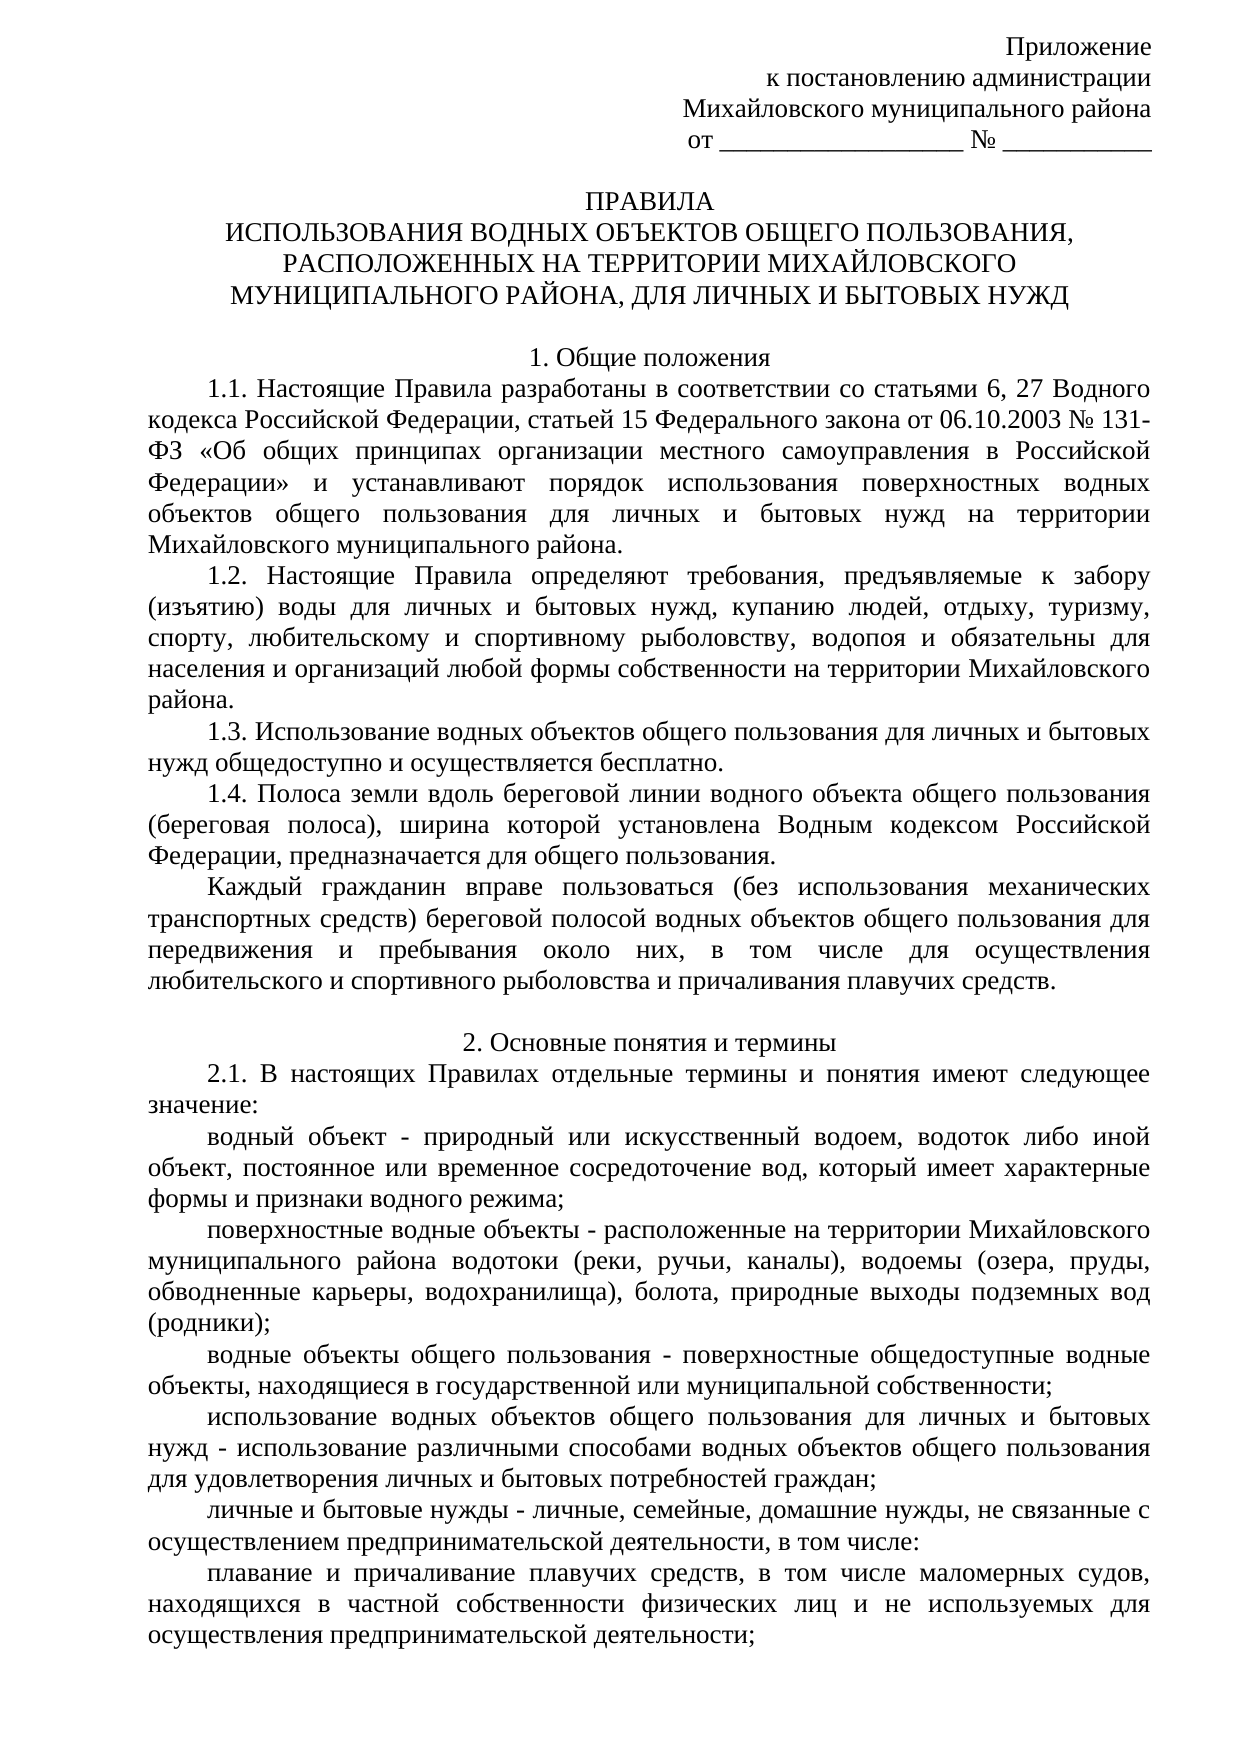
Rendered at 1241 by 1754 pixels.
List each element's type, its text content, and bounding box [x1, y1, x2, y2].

text от __________________ № ___________ [148, 123, 1152, 154]
text Каждый гражданин вправе пользоваться (без использования механических транспортных средств) береговой полосой водных объектов общего пользования для передвижения и пребывания около них, в том числе для осуществления любительского и спортивного рыболовства и причаливания плавучих средств. [148, 871, 1152, 995]
text 1.3. Использование водных объектов общего пользования для личных и бытовых нужд общедоступно и осуществляется бесплатно. [148, 715, 1152, 777]
text ПРАВИЛА [148, 185, 1152, 216]
text ИСПОЛЬЗОВАНИЯ ВОДНЫХ ОБЪЕКТОВ ОБЩЕГО ПОЛЬЗОВАНИЯ, [148, 216, 1152, 248]
text к постановлению администрации [148, 61, 1152, 92]
text 1.4. Полоса земли вдоль береговой линии водного объекта общего пользования (береговая полоса), ширина которой установлена Водным кодексом Российской Федерации, предназначается для общего пользования. [148, 777, 1152, 871]
text 2.1. В настоящих Правилах отдельные термины и понятия имеют следующее значение: [148, 1057, 1152, 1120]
text Михайловского муниципального района [148, 92, 1152, 123]
text водный объект - природный или искусственный водоем, водоток либо иной объект, постоянное или временное сосредоточение вод, который имеет характерные формы и признаки водного режима; [148, 1120, 1152, 1213]
text использование водных объектов общего пользования для личных и бытовых нужд - использование различными способами водных объектов общего пользования для удовлетворения личных и бытовых потребностей граждан; [148, 1400, 1152, 1493]
text поверхностные водные объекты - расположенные на территории Михайловского муниципального района водотоки (реки, ручьи, каналы), водоемы (озера, пруды, обводненные карьеры, водохранилища), болота, природные выходы подземных вод (родники); [148, 1213, 1152, 1338]
text РАСПОЛОЖЕННЫХ НА ТЕРРИТОРИИ МИХАЙЛОВСКОГО МУНИЦИПАЛЬНОГО РАЙОНА, ДЛЯ ЛИЧНЫХ И БЫТОВЫХ НУЖД [148, 248, 1152, 310]
text плавание и причаливание плавучих средств, в том числе маломерных судов, находящихся в частной собственности физических лиц и не используемых для осуществления предпринимательской деятельности; [148, 1556, 1152, 1649]
text 1. Общие положения [148, 341, 1152, 372]
text 2. Основные понятия и термины [148, 1026, 1152, 1057]
text личные и бытовые нужды - личные, семейные, домашние нужды, не связанные с осуществлением предпринимательской деятельности, в том числе: [148, 1493, 1152, 1556]
text 1.1. Настоящие Правила разработаны в соответствии со статьями 6, 27 Водного кодекса Российской Федерации, статьей 15 Федерального закона от 06.10.2003 № 131-ФЗ «Об общих принципах организации местного самоуправления в Российской Федерации» и устанавливают порядок использования поверхностных водных объектов общего пользования для личных и бытовых нужд на территории Михайловского муниципального района. [148, 372, 1152, 559]
text 1.2. Настоящие Правила определяют требования, предъявляемые к забору (изъятию) воды для личных и бытовых нужд, купанию людей, отдыху, туризму, спорту, любительскому и спортивному рыболовству, водопоя и обязательны для населения и организаций любой формы собственности на территории Михайловского района. [148, 559, 1152, 715]
text водные объекты общего пользования - поверхностные общедоступные водные объекты, находящиеся в государственной или муниципальной собственности; [148, 1338, 1152, 1400]
text Приложение [148, 29, 1152, 61]
